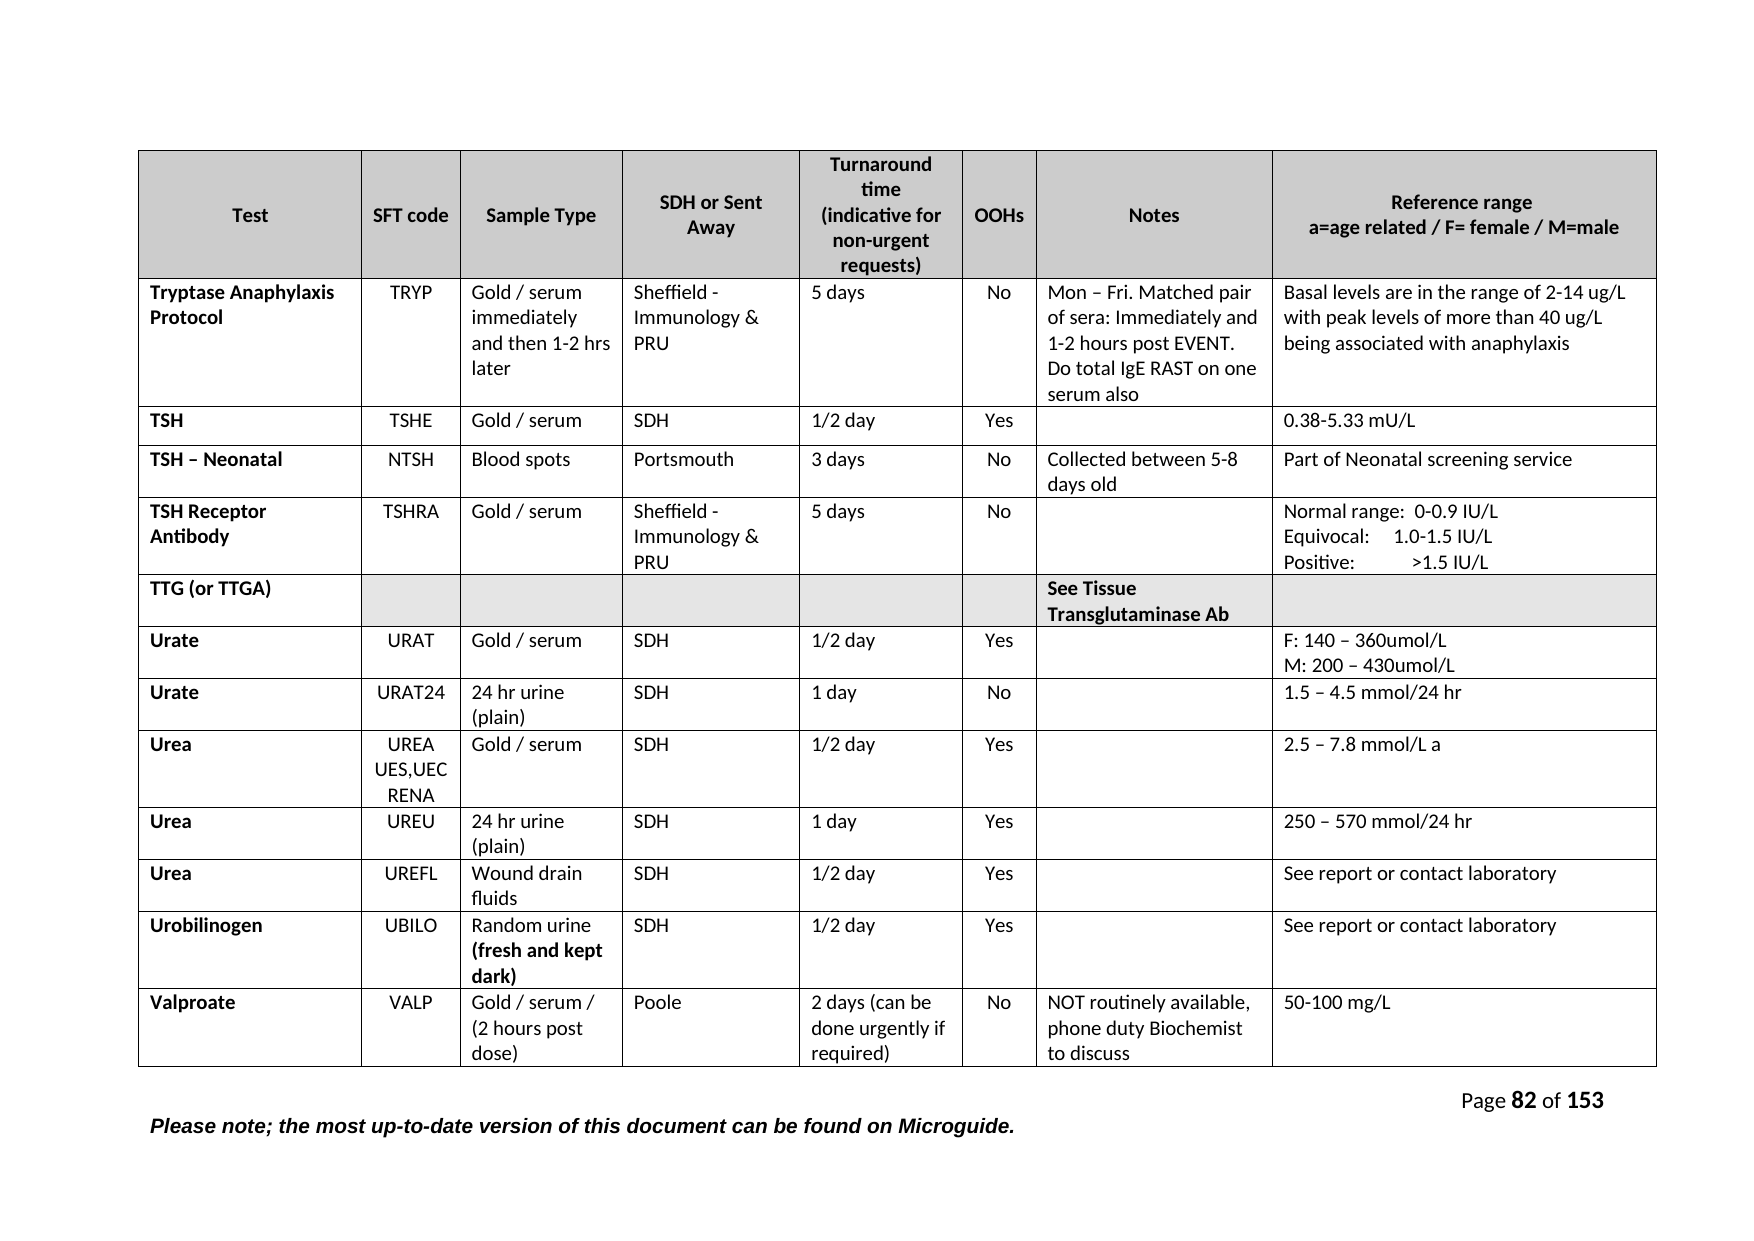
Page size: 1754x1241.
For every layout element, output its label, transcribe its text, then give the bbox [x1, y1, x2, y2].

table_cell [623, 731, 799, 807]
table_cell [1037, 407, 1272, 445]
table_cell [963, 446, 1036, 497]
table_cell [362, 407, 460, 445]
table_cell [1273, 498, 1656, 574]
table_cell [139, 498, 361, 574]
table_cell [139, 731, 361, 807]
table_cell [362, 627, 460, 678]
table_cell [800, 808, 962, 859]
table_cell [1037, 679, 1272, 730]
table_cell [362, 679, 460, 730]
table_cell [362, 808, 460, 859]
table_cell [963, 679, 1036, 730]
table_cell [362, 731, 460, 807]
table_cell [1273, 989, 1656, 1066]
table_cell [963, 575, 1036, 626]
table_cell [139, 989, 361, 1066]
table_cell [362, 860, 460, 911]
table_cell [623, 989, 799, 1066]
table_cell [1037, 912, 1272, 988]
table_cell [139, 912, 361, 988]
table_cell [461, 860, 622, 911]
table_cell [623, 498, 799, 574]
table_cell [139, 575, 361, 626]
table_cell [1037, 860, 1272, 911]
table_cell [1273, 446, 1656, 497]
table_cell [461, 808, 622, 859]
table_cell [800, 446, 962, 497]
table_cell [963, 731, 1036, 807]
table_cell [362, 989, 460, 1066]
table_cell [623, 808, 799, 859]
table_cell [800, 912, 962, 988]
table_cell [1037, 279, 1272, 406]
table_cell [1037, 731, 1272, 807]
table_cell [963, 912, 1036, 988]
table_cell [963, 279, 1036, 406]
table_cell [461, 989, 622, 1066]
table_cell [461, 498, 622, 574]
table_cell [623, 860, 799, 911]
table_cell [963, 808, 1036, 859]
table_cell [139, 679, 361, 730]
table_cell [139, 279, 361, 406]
table_header Turnaround time (indicative for non-urgent requests) [800, 151, 962, 278]
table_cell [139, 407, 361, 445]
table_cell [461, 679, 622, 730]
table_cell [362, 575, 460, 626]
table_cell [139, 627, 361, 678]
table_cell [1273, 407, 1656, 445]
table_header Notes [1037, 151, 1272, 278]
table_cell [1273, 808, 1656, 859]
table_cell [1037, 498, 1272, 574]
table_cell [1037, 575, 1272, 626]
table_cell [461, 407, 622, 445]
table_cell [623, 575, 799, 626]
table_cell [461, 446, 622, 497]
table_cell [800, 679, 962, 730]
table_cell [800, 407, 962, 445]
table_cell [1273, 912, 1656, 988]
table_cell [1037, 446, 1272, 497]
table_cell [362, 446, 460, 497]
table_header SFT code [362, 151, 460, 278]
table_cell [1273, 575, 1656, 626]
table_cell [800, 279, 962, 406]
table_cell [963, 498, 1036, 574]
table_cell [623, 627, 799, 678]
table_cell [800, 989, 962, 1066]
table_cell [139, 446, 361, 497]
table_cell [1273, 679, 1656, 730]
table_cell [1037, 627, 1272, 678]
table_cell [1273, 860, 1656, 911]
table_header Test [139, 151, 361, 278]
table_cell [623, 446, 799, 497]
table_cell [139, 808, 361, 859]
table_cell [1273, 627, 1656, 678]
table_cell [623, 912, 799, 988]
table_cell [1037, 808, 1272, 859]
table_header SDH or Sent Away [623, 151, 799, 278]
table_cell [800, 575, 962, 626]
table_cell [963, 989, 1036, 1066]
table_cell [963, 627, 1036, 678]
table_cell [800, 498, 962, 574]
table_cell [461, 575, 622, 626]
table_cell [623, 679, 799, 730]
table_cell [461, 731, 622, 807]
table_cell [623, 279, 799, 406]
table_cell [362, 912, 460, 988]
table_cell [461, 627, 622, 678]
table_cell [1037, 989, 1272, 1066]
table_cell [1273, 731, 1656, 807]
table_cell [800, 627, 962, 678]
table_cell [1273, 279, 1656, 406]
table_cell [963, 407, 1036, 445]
table_header Sample Type [461, 151, 622, 278]
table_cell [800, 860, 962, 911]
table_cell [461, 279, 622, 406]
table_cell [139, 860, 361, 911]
table_header OOHs [963, 151, 1036, 278]
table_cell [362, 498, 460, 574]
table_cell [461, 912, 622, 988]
table_header Reference range a=age related / F= female / M=male [1273, 151, 1656, 278]
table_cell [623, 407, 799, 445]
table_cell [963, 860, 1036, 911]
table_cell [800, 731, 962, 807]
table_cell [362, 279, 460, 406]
